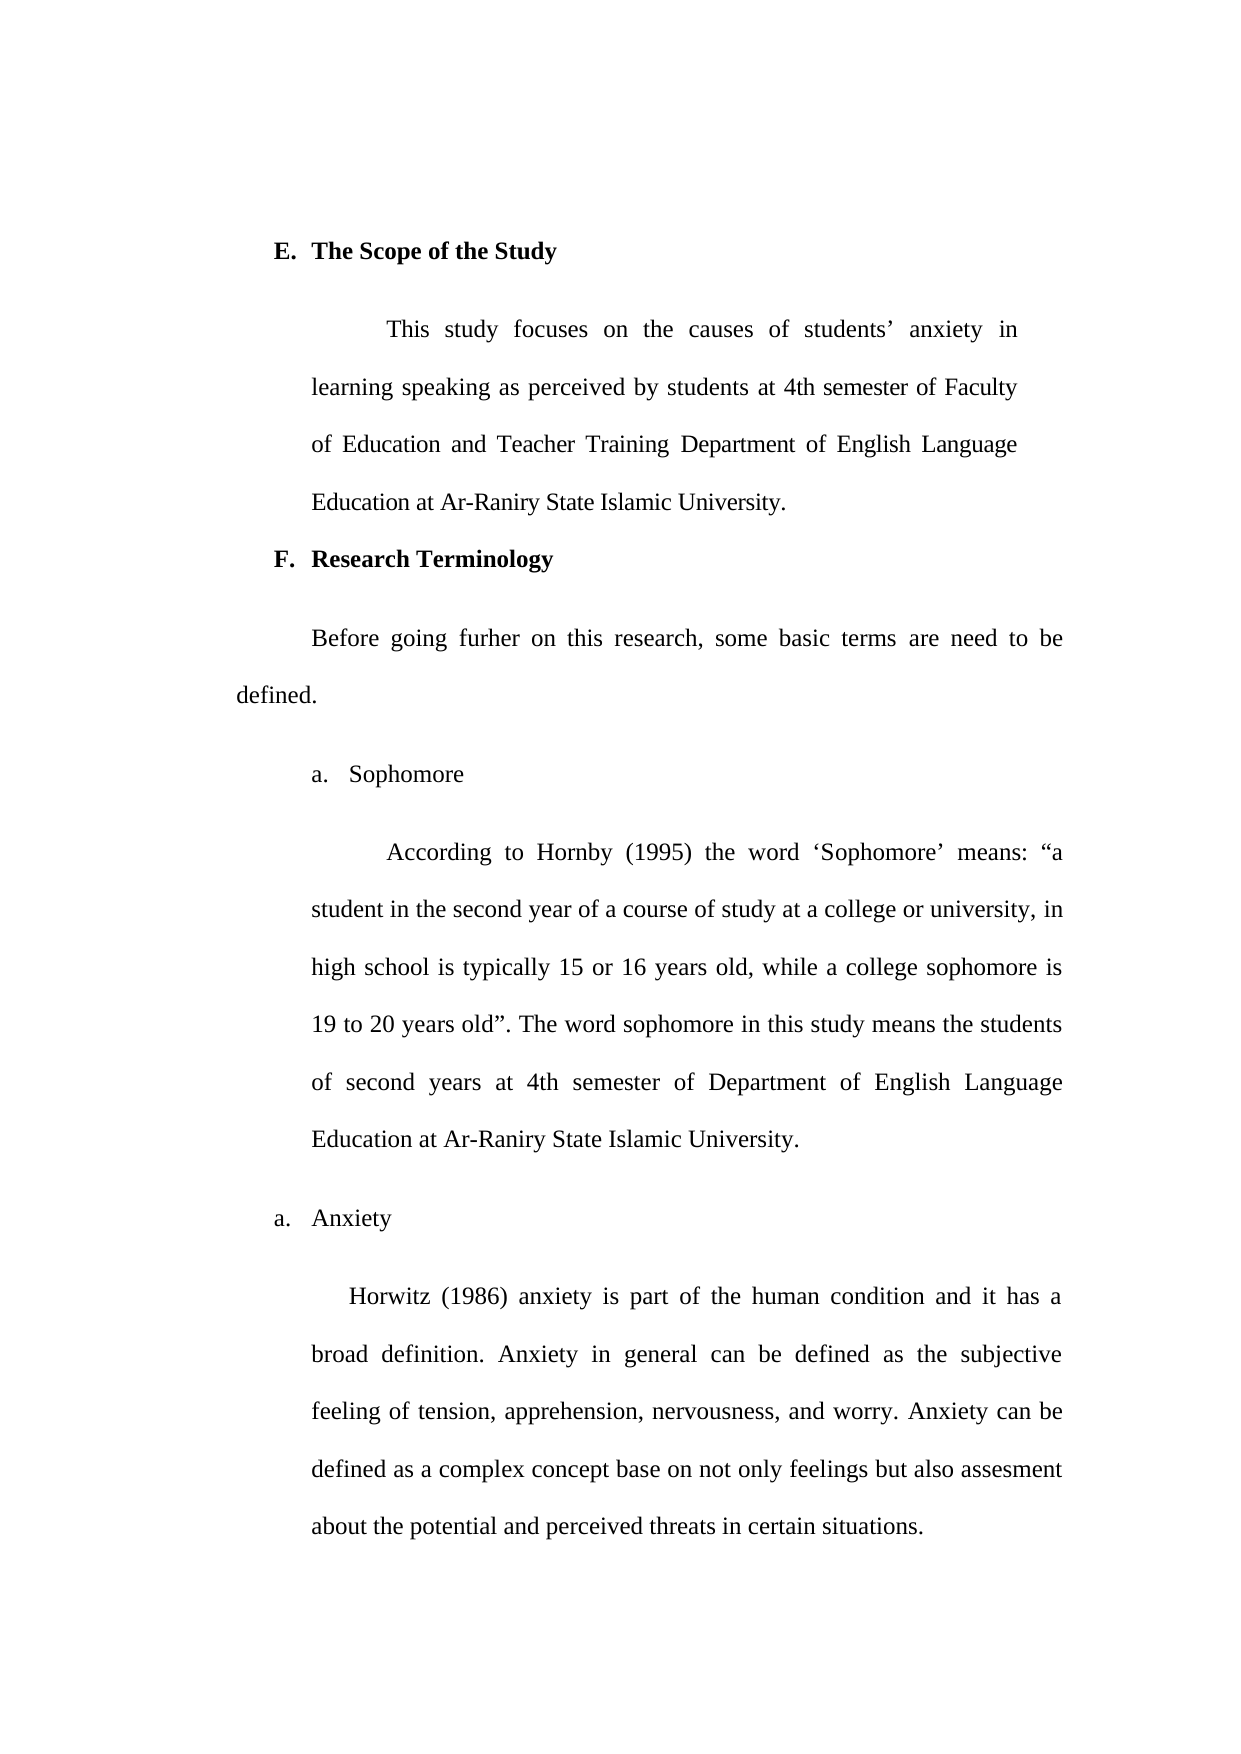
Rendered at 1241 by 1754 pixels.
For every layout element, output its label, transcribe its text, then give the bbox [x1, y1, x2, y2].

list Anxiety [274, 1203, 1063, 1232]
text Horwitz (1986) anxiety is part of the human condition and it has a broad definition. Anxiety in general can be defined as the subjective feeling of tension, apprehension, nervousness, and worry. Anxiety can be defined as a complex concept base on not only feelings but also assesment about the potential and perceived threats in certain situations. [311, 1281, 1063, 1540]
text This study focuses on the causes of students’ anxiety in learning speaking as perceived by students at 4th semester of Faculty of Education and Teacher Training Department of English Language Education at Ar-Raniry State Islamic University. [311, 314, 1018, 516]
list Research Terminology [274, 544, 1063, 573]
list The Scope of the Study [274, 236, 1063, 265]
list Sophomore [311, 759, 1063, 787]
text According to Hornby (1995) the word ‘Sophomore’ means: “a student in the second year of a course of study at a college or university, in high school is typically 15 or 16 years old, while a college sophomore is 19 to 20 years old”. The word sophomore in this study means the students of second years at 4th semester of Department of English Language Education at Ar-Raniry State Islamic University. [311, 837, 1063, 1153]
text Before going furher on this research, some basic terms are need to be defined. [236, 623, 1063, 709]
